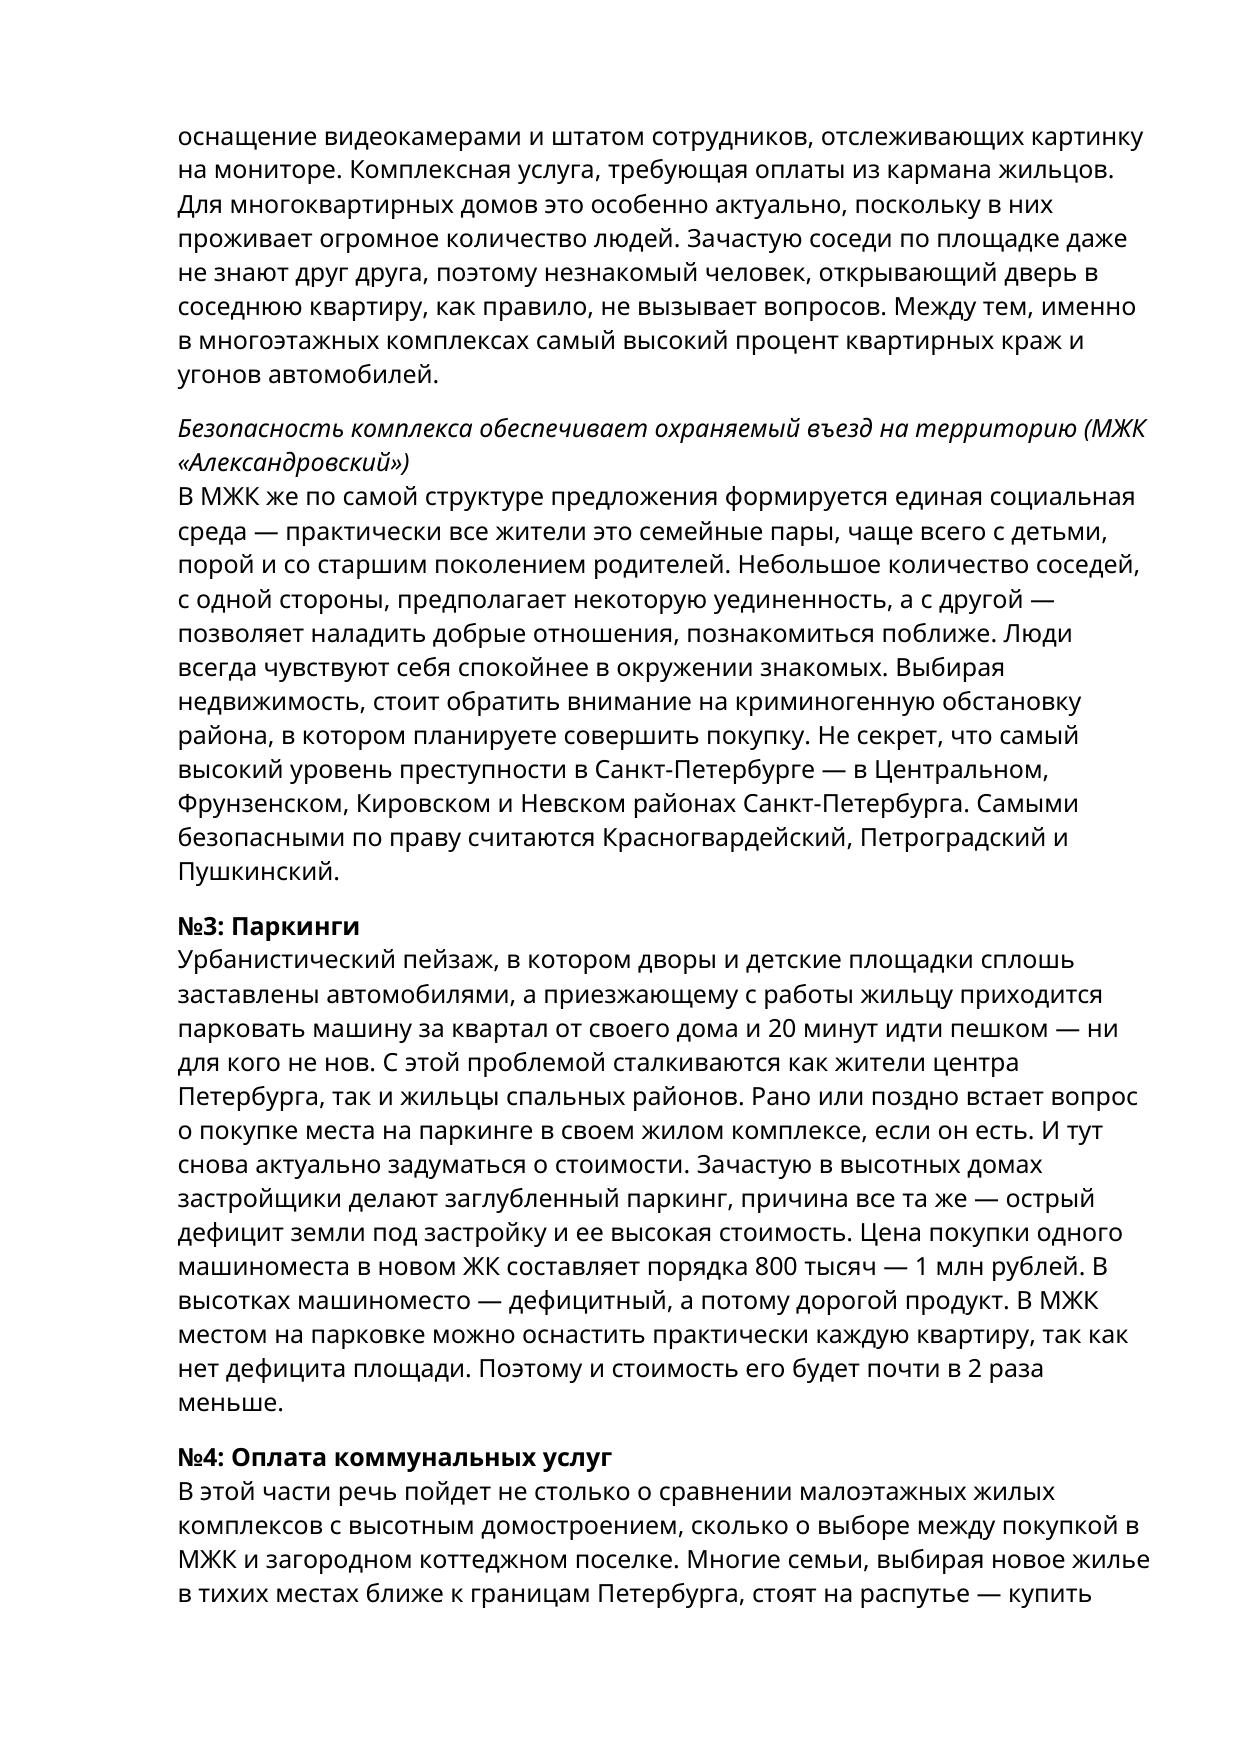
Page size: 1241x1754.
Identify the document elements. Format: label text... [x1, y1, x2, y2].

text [177, 1473, 1152, 1610]
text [177, 118, 1152, 391]
text Урбанистический пейзаж, в котором дворы и детские площадки сплошь заставлены автомобилями, а приезжающему с работы жильцу приходится парковать машину за квартал от своего дома и 20 минут идти пешком — ни для кого не нов. С этой проблемой сталкиваются как жители центра Петербурга, так и жильцы спальных районов. Рано или поздно встает вопрос о покупке места на паркинге в своем жилом комплексе, если он есть. И тут снова актуально задуматься о стоимости. Зачастую в высотных домах застройщики делают заглубленный паркинг, причина все та же — острый дефицит земли под застройку и ее высокая стоимость. Цена покупки одного машиноместа в новом ЖК составляет порядка 800 тысяч — 1 млн рублей. В высотках машиноместо — дефицитный, а потому дорогой продукт. В МЖК местом на парковке можно оснастить практически каждую квартиру, так как нет дефицита площади. Поэтому и стоимость его будет почти в 2 раза меньше. [177, 942, 1152, 1419]
text В МЖК же по самой структуре предложения формируется единая социальная среда — практически все жители это семейные пары, чаще всего с детьми, порой и со старшим поколением родителей. Небольшое количество соседей, с одной стороны, предполагает некоторую уединенность, а с другой — позволяет наладить добрые отношения, познакомиться поближе. Люди всегда чувствуют себя спокойнее в окружении знакомых. Выбирая недвижимость, стоит обратить внимание на криминогенную обстановку района, в котором планируете совершить покупку. Не секрет, что самый высокий уровень преступности в Санкт-Петербурге — в Центральном, Фрунзенском, Кировском и Невском районах Санкт-Петербурга. Самыми безопасными по праву считаются Красногвардейский, Петроградский и Пушкинский. [177, 479, 1152, 888]
text Безопасность комплекса обеспечивает охраняемый въезд на территорию (МЖК «Александровский») [177, 411, 1152, 479]
text №3: Паркинги [177, 908, 1152, 942]
text №4: Оплата коммунальных услуг [177, 1439, 1152, 1473]
